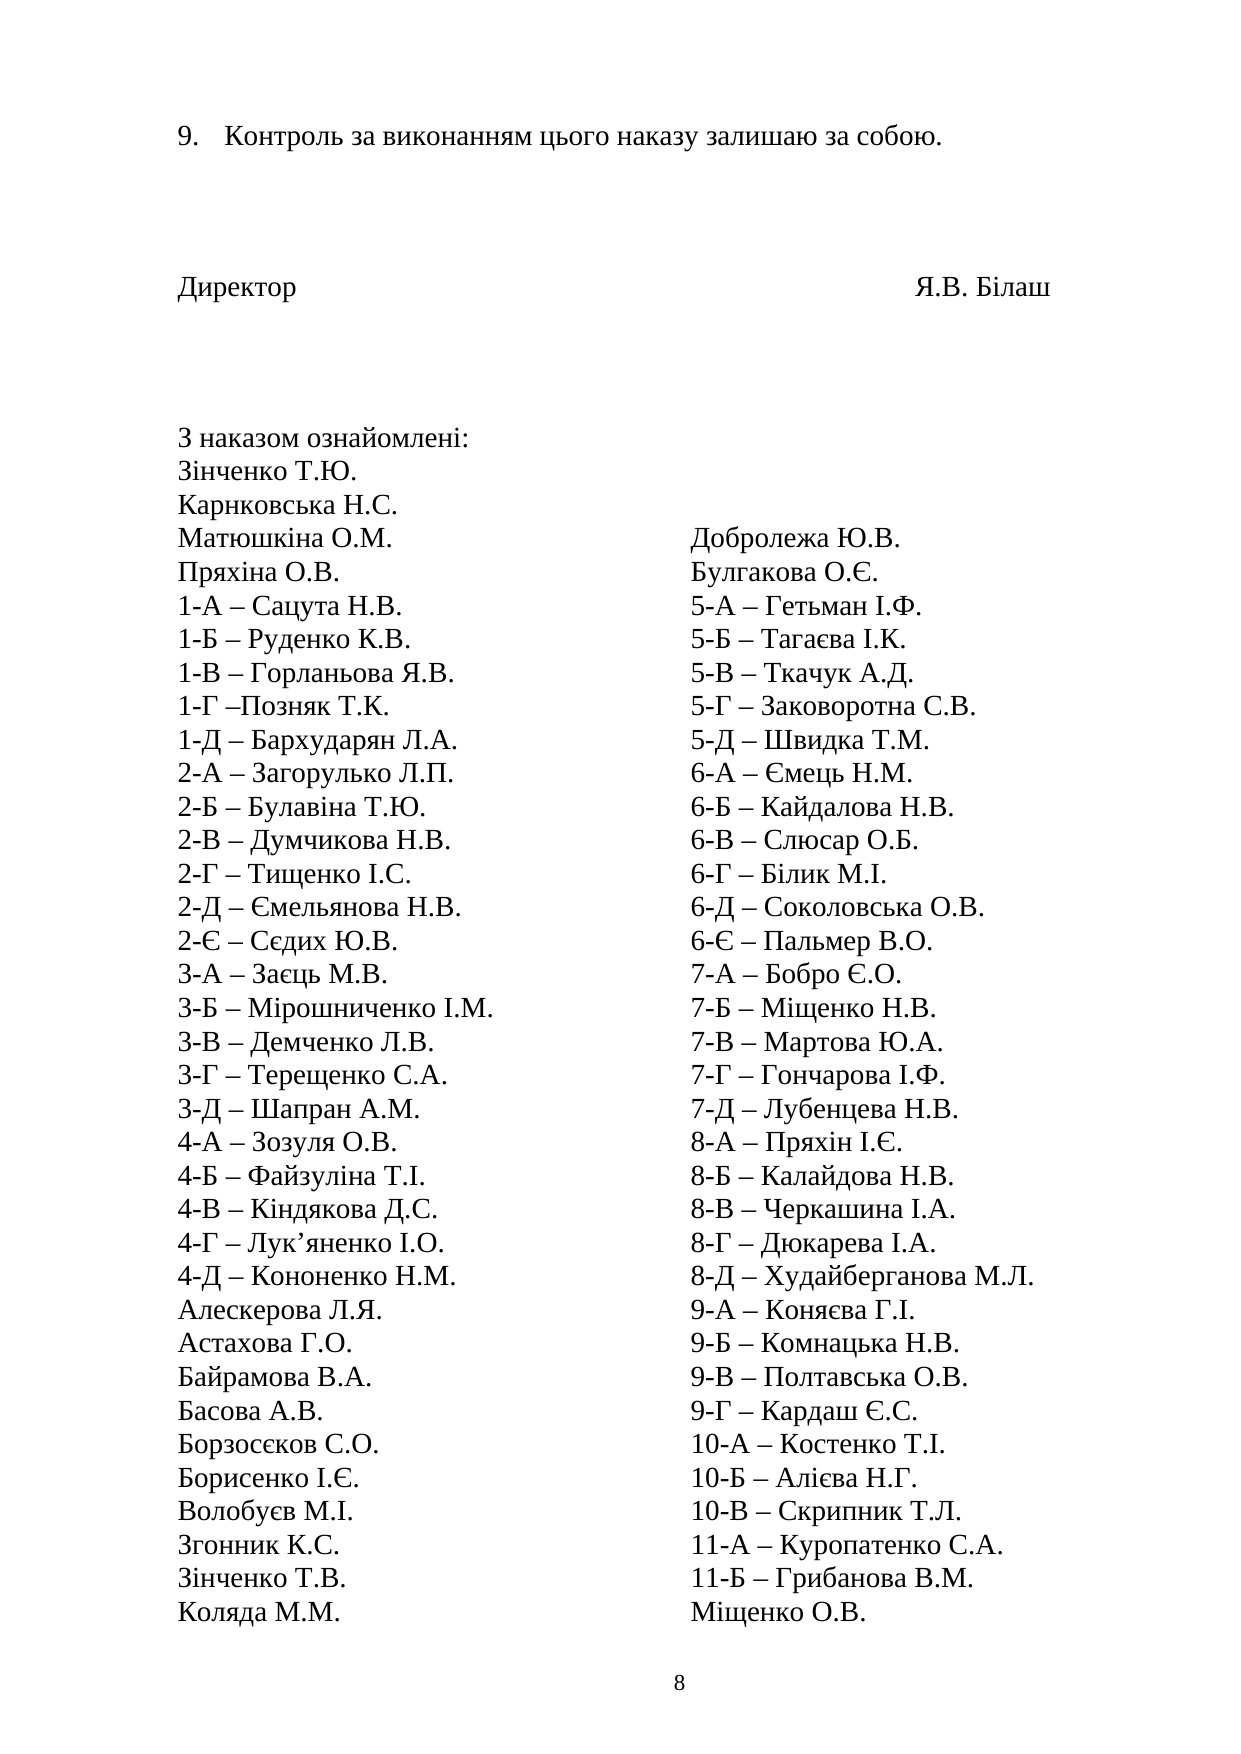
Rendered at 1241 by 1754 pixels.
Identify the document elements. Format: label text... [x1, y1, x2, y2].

table_cell Астахова Г.О. [166, 1326, 679, 1359]
list Контроль за виконанням цього наказу залишаю за собою. [177, 118, 1181, 152]
table_cell 7-В – Мартова Ю.А. [679, 1024, 1192, 1057]
table_cell 2-В – Думчикова Н.В. [166, 823, 679, 856]
table_cell 2-Б – Булавіна Т.Ю. [166, 789, 679, 822]
table_cell 4-В – Кіндякова Д.С. [166, 1191, 679, 1225]
table_header Матюшкіна О.М. [166, 521, 679, 554]
table_cell 2-Д – Ємельянова Н.В. [166, 890, 679, 923]
table_cell 3-Д – Шапран А.М. [166, 1091, 679, 1124]
table_cell 4-Г – Лук’яненко І.О. [166, 1225, 679, 1258]
table_cell 7-Б – Міщенко Н.В. [679, 990, 1192, 1024]
table_cell 8-В – Черкашина І.А. [679, 1191, 1192, 1225]
table_header Добролежа Ю.В. [679, 521, 1192, 554]
table_cell 6-А – Ємець Н.М. [679, 755, 1192, 789]
table_cell Булгакова О.Є. [679, 554, 1192, 588]
table_cell 9-А – Коняєва Г.І. [679, 1292, 1192, 1326]
table_cell 7-А – Бобро Є.О. [679, 957, 1192, 990]
table_cell 1-Д – Бархударян Л.А. [166, 722, 679, 755]
table_cell 11-А – Куропатенко С.А. [679, 1527, 1192, 1560]
table_cell 9-Г – Кардаш Є.С. [679, 1393, 1192, 1426]
table_cell 3-В – Демченко Л.В. [166, 1024, 679, 1057]
table_cell 1-А – Сацута Н.В. [166, 588, 679, 621]
table_cell 3-Г – Терещенко С.А. [166, 1057, 679, 1091]
text Зінченко Т.Ю. [177, 453, 1181, 487]
table_cell 9-В – Полтавська О.В. [679, 1359, 1192, 1393]
table_cell 7-Г – Гончарова І.Ф. [679, 1057, 1192, 1091]
table_cell 5-Г – Заковоротна С.В. [679, 688, 1192, 722]
table_cell 3-А – Заєць М.В. [166, 957, 679, 990]
table_cell 6-Г – Білик М.І. [679, 856, 1192, 889]
table_cell Згонник К.С. [166, 1527, 679, 1560]
table_cell Борисенко І.Є. [166, 1460, 679, 1493]
table_cell Борзосєков С.О. [166, 1426, 679, 1460]
table_cell 4-Б – Файзуліна Т.І. [166, 1158, 679, 1191]
table_cell 1-Б – Руденко К.В. [166, 621, 679, 655]
table_cell 1-Г –Позняк Т.К. [166, 688, 679, 722]
text З наказом ознайомлені: [177, 420, 1181, 453]
table_cell Пряхіна О.В. [166, 554, 679, 588]
table_cell 10-А – Костенко Т.І. [679, 1426, 1192, 1460]
table_cell 3-Б – Мірошниченко І.М. [166, 990, 679, 1024]
table_cell 2-Г – Тищенко І.С. [166, 856, 679, 889]
table_cell 6-Є – Пальмер В.О. [679, 923, 1192, 957]
table_cell 8-Д – Худайберганова М.Л. [679, 1259, 1192, 1292]
text Директор Я.В. Білаш [177, 269, 1181, 303]
table_cell Волобуєв М.І. [166, 1493, 679, 1527]
table_cell 2-А – Загорулько Л.П. [166, 755, 679, 789]
table_cell 5-Б – Тагаєва І.К. [679, 621, 1192, 655]
table_cell 9-Б – Комнацька Н.В. [679, 1326, 1192, 1359]
table_cell 8-Б – Калайдова Н.В. [679, 1158, 1192, 1191]
table_cell 10-Б – Алієва Н.Г. [679, 1460, 1192, 1493]
text Карнковська Н.С. [177, 487, 1181, 521]
table_cell Зінченко Т.В. [166, 1560, 679, 1594]
table_cell 1-В – Горланьова Я.В. [166, 655, 679, 688]
table_cell Міщенко О.В. [679, 1594, 1192, 1627]
table_cell 5-В – Ткачук А.Д. [679, 655, 1192, 688]
table_cell 6-Д – Соколовська О.В. [679, 890, 1192, 923]
table_cell 4-А – Зозуля О.В. [166, 1124, 679, 1158]
table_cell 10-В – Скрипник Т.Л. [679, 1493, 1192, 1527]
table_cell 8-Г – Дюкарева І.А. [679, 1225, 1192, 1258]
table_cell 8-А – Пряхін І.Є. [679, 1124, 1192, 1158]
table_cell 5-Д – Швидка Т.М. [679, 722, 1192, 755]
table_cell 7-Д – Лубенцева Н.В. [679, 1091, 1192, 1124]
table_cell 6-В – Слюсар О.Б. [679, 823, 1192, 856]
table_cell 2-Є – Сєдих Ю.В. [166, 923, 679, 957]
table_cell Басова А.В. [166, 1393, 679, 1426]
table_cell 11-Б – Грибанова В.М. [679, 1560, 1192, 1594]
table_cell 5-А – Гетьман І.Ф. [679, 588, 1192, 621]
table_cell Алескерова Л.Я. [166, 1292, 679, 1326]
table_cell Коляда М.М. [166, 1594, 679, 1627]
table_cell 6-Б – Кайдалова Н.В. [679, 789, 1192, 822]
table_cell 4-Д – Кононенко Н.М. [166, 1259, 679, 1292]
table_cell Байрамова В.А. [166, 1359, 679, 1393]
